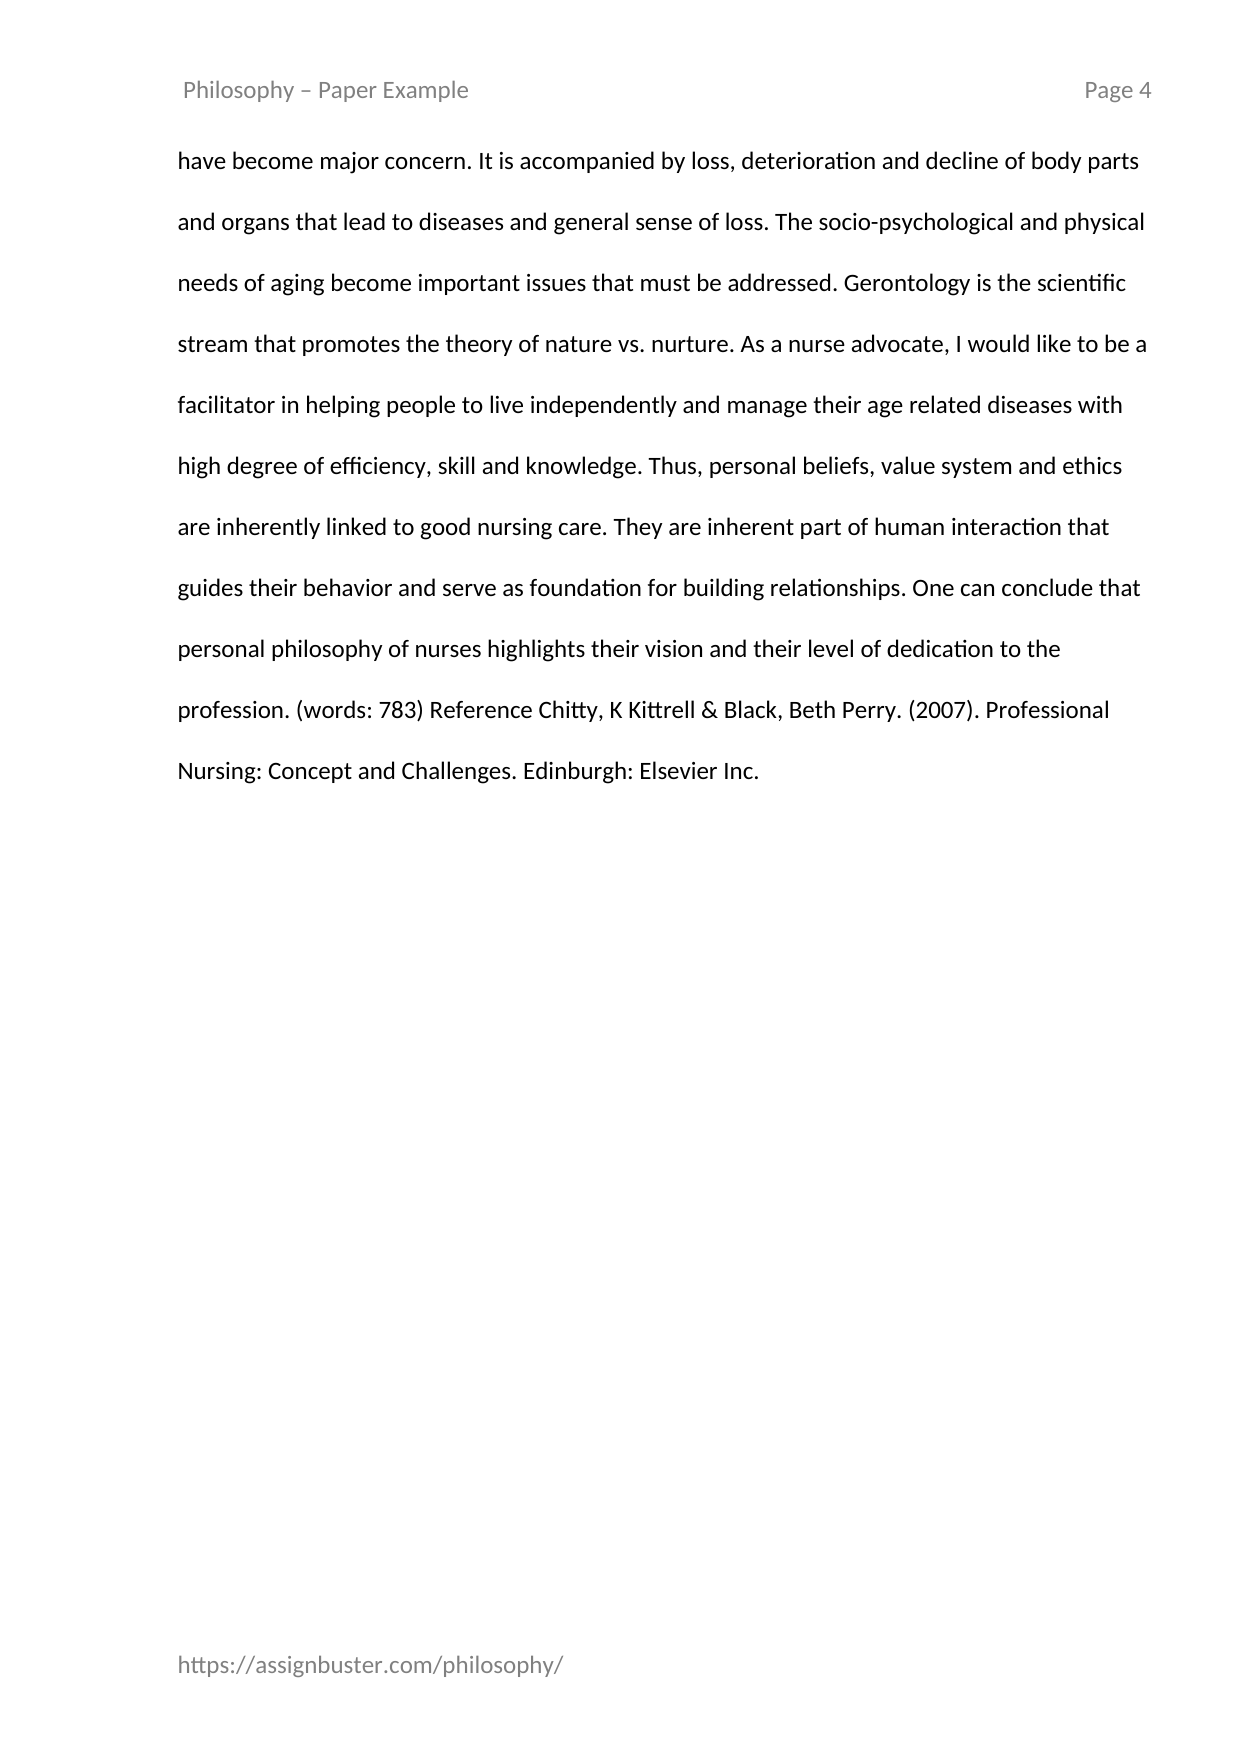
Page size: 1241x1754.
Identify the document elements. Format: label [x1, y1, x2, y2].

text [177, 145, 1152, 786]
